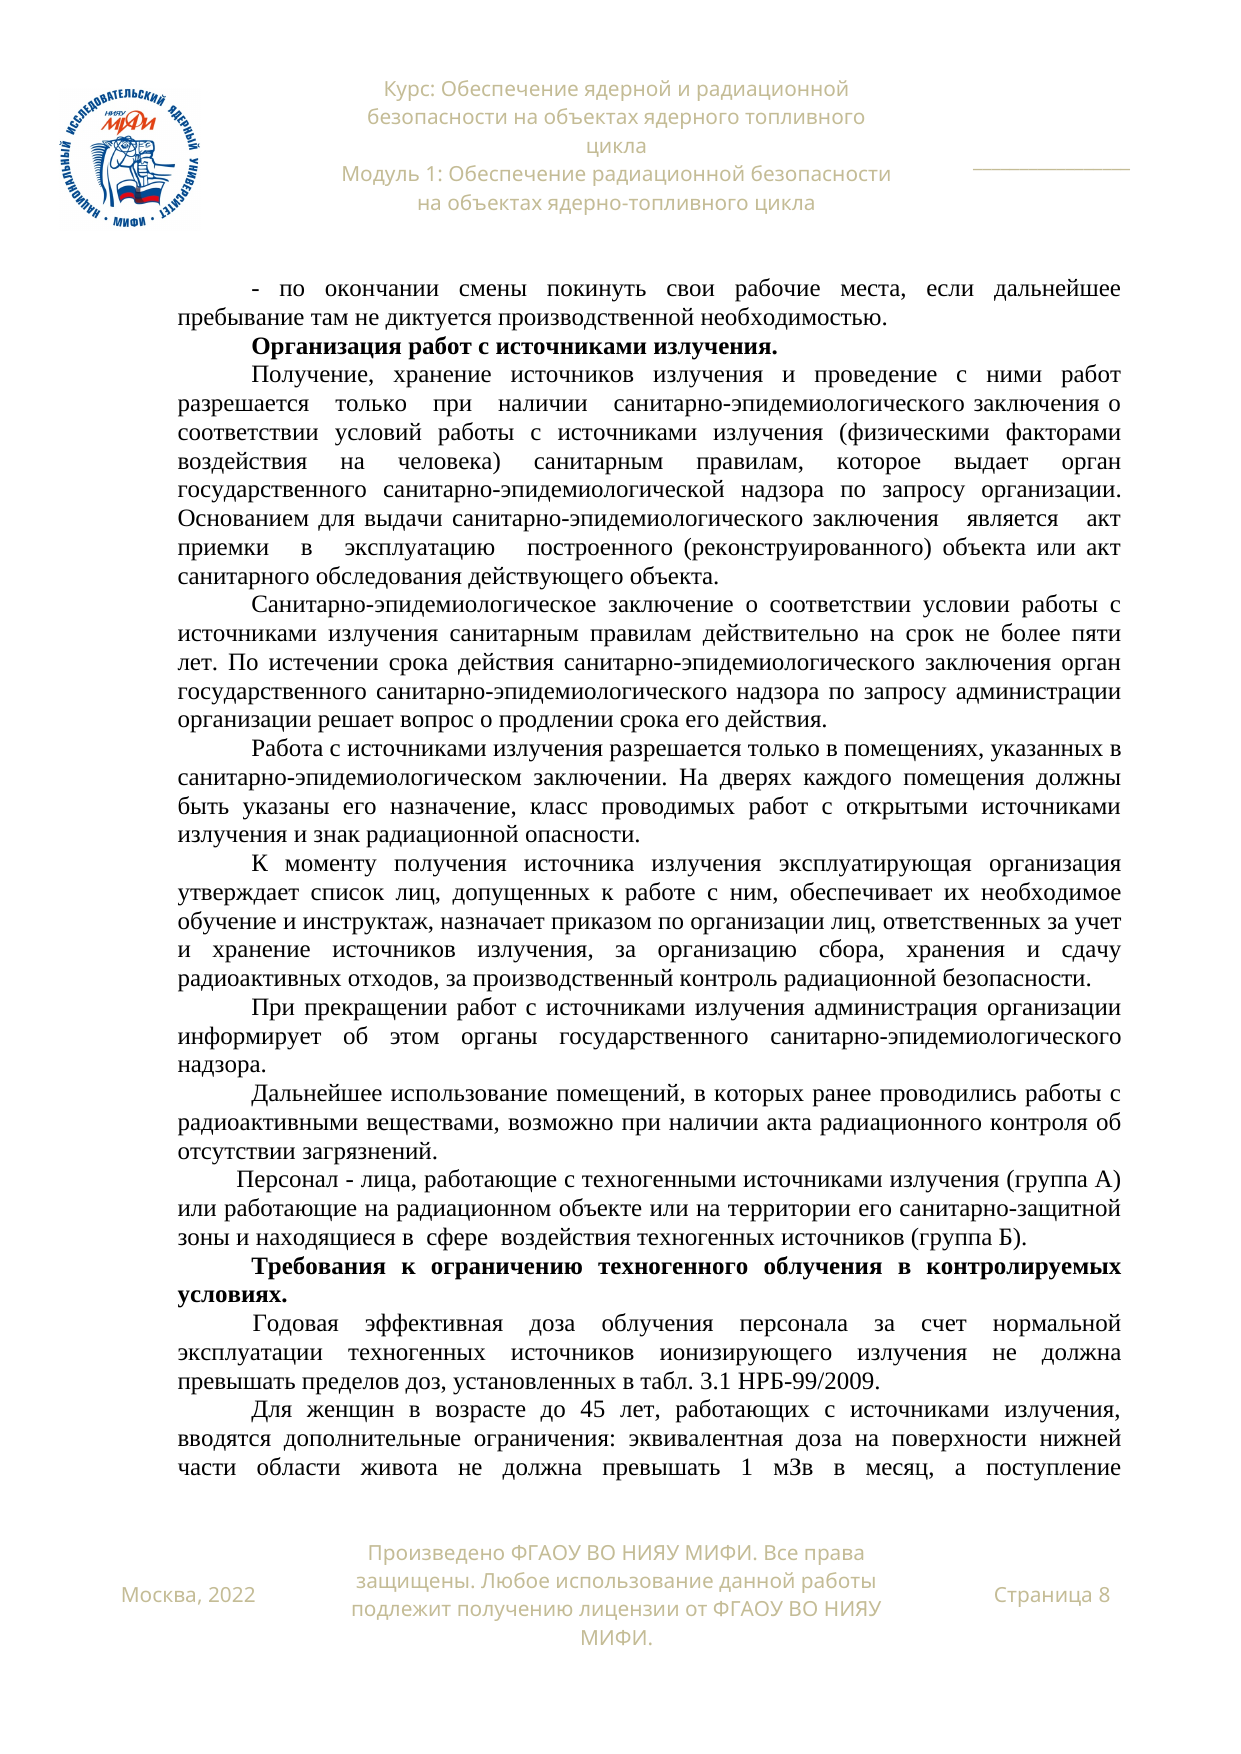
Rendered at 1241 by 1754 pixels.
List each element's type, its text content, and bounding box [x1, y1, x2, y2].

picture [58, 88, 202, 231]
list Работа с источниками излучения разрешается только в помещениях, указанных в санитарно-эпидемиологическом заключении. На дверях каждого помещения должны быть указаны его назначение, класс проводимых работ с открытыми источниками излучения и знак радиационной опасности. [177, 733, 1122, 848]
text Персонал - лица, работающие с техногенными источниками излучения (группа А) или работающие на радиационном объекте или на территории его санитарно-защитной зоны и находящиеся в сфере воздействия техногенных источников (группа Б). [177, 1164, 1122, 1251]
list Санитарно-эпидемиологическое заключение о соответствии условии работы с источниками излучения санитарным правилам действительно на срок не более пяти лет. По истечении срока действия санитарно-эпидемиологического заключения орган государственного санитарно-эпидемиологического надзора по запросу администрации организации решает вопрос о продлении срока его действия. [177, 589, 1122, 733]
list К моменту получения источника излучения эксплуатирующая организация утверждает список лиц, допущенных к работе с ним, обеспечивает их необходимое обучение и инструктаж, назначает приказом по организации лиц, ответственных за учет и хранение источников излучения, за организацию сбора, хранения и сдачу радиоактивных отходов, за производственный контроль радиационной безопасности. [177, 848, 1122, 992]
text Требования к ограничению техногенного облучения в контролируемых условиях. [177, 1251, 1122, 1308]
list - по окончании смены покинуть свои рабочие места, если дальнейшее пребывание там не диктуется производственной необходимостью. [177, 273, 1122, 331]
list Организация работ с источниками излучения. [177, 331, 1122, 359]
text Годовая эффективная доза облучения персонала за счет нормальной эксплуатации техногенных источников ионизирующего излучения не должна превышать пределов доз, установленных в табл. 3.1 НРБ-99/2009. [177, 1308, 1122, 1394]
list При прекращении работ с источниками излучения администрация организации информирует об этом органы государственного санитарно-эпидемиологического надзора. [177, 992, 1122, 1078]
list Дальнейшее использование помещений, в которых ранее проводились работы с радиоактивными веществами, возможно при наличии акта радиационного контроля об отсутствии загрязнений. [177, 1078, 1122, 1164]
list Получение, хранение источников излучения и проведение с ними работ разрешается только при наличии санитарно-эпидемиологического заключения о соответствии условий работы с источниками излучения (физическими факторами воздействия на человека) санитарным правилам, которое выдает орган государственного санитарно-эпидемиологической надзора по запросу организации. Основанием для выдачи санитарно-эпидемиологического заключения является акт приемки в эксплуатацию построенного (реконструированного) объекта или акт санитарного обследования действующего объекта. [177, 359, 1122, 589]
